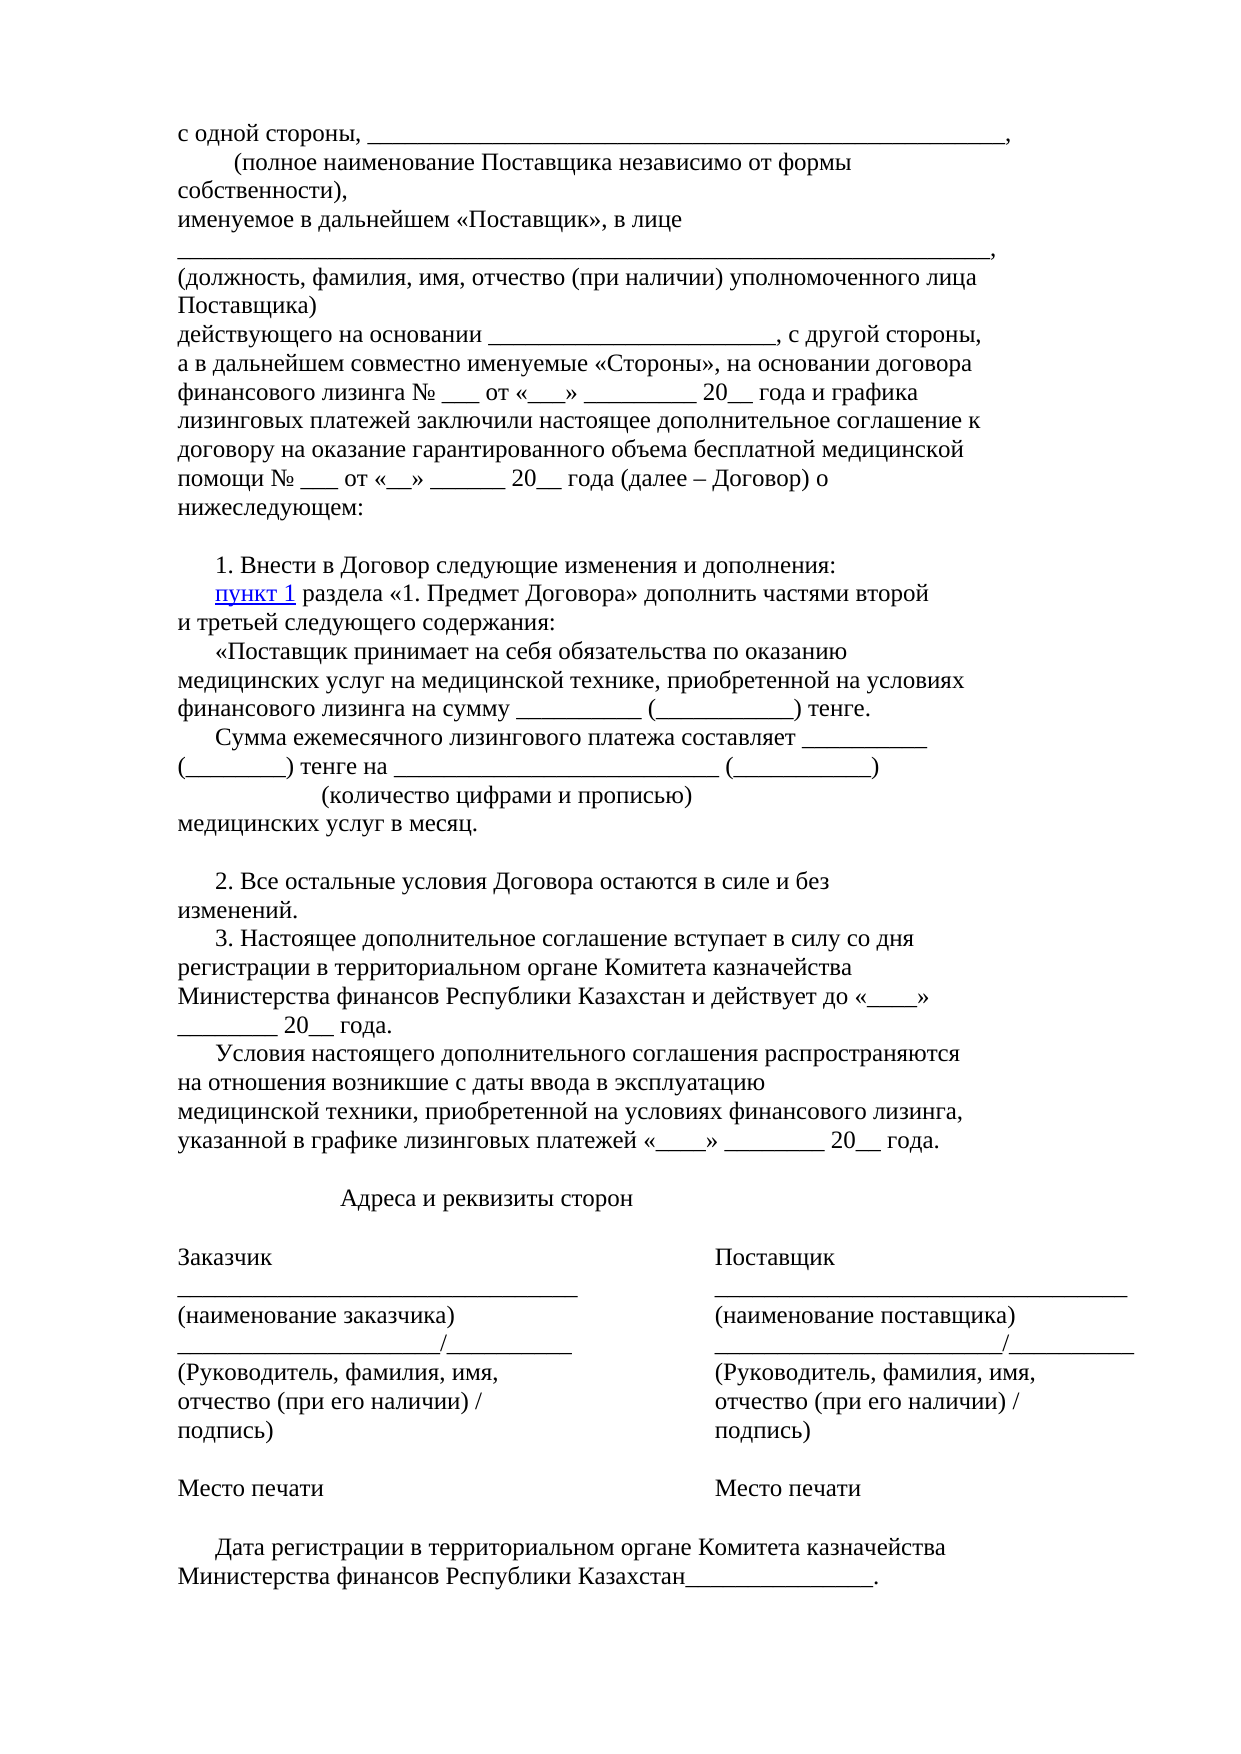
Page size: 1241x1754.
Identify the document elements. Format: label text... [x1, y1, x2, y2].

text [177, 118, 1152, 521]
text 1. Внести в Договор следующие изменения и дополнения: пункт 1 раздела «1. Предмет Договора» дополнить частями второй и третьей следующего содержания: «Поставщик принимает на себя обязательства по оказанию медицинских услуг на медицинской технике, приобретенной на условиях финансового лизинга на сумму __________ (___________) тенге. Сумма ежемесячного лизингового платежа составляет __________ (________) тенге на __________________________ (___________) (количество цифрами и прописью) медицинских услуг в месяц. 2. Все остальные условия Договора остаются в силе и без изменений. 3. Настоящее дополнительное соглашение вступает в силу со дня регистрации в территориальном органе Комитета казначейства Министерства финансов Республики Казахстан и действует до «____» ________ 20__ года. Условия настоящего дополнительного соглашения распространяются на отношения возникшие с даты ввода в эксплуатацию медицинской техники, приобретенной на условиях финансового лизинга, указанной в графике лизинговых платежей «____» ________ 20__ года. [177, 550, 1152, 1153]
text Адреса и реквизиты сторон [177, 1183, 1152, 1211]
table_header Поставщик _________________________________ (наименование поставщика) _______________________/__________ (Руководитель, фамилия, имя, отчество (при его наличии) / подпись) Место печати [713, 1241, 1240, 1503]
table_header Заказчик ________________________________ (наименование заказчика) _____________________/__________ (Руководитель, фамилия, имя, отчество (при его наличии) / подпись) Место печати [176, 1241, 713, 1503]
text Дата регистрации в территориальном органе Комитета казначейства Министерства финансов Республики Казахстан_______________. [177, 1532, 1152, 1589]
